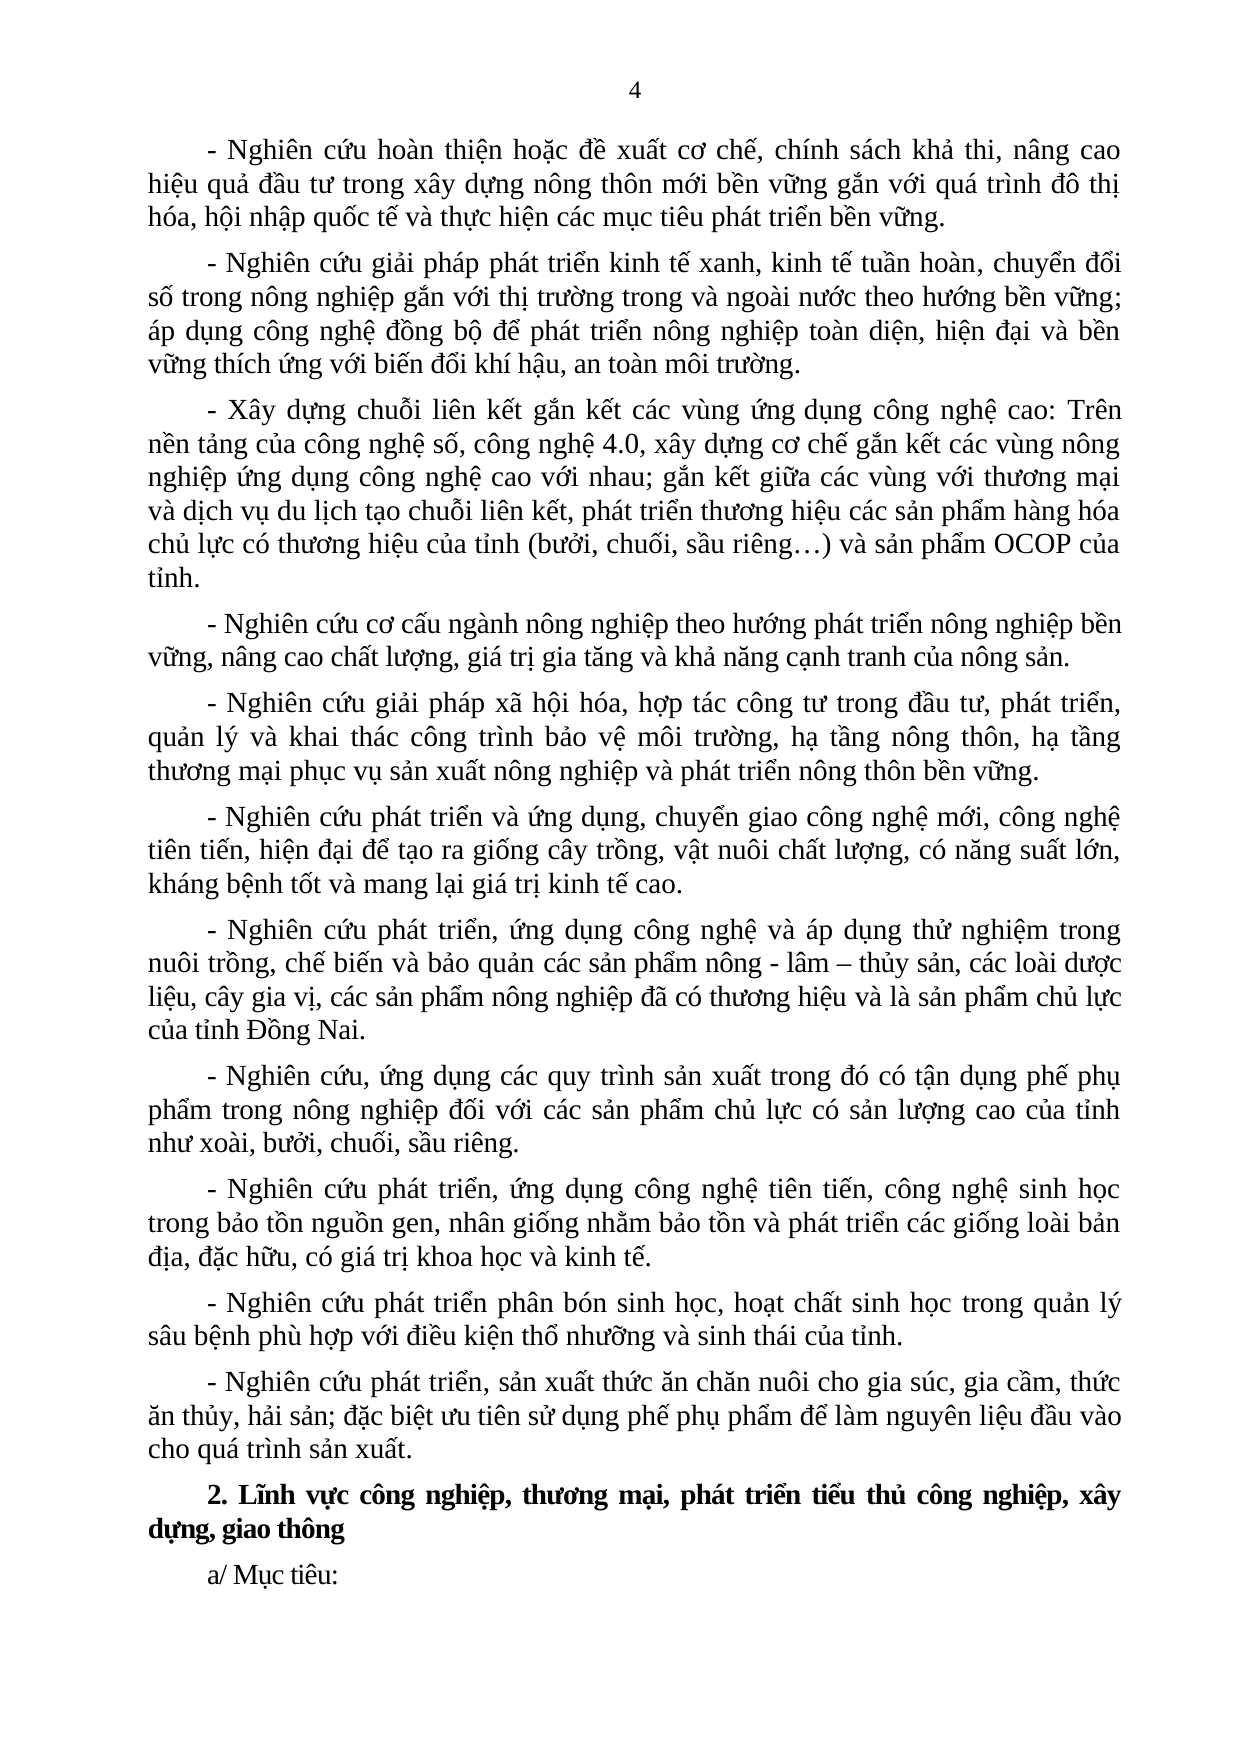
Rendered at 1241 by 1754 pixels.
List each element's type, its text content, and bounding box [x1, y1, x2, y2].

text - Nghiên cứu giải pháp phát triển kinh tế xanh, kinh tế tuần hoàn, chuyển đổi số trong nông nghiệp gắn với thị trường trong và ngoài nước theo hướng bền vững; áp dụng công nghệ đồng bộ để phát triển nông nghiệp toàn diện, hiện đại và bền vững thích ứng với biến đổi khí hậu, an toàn môi trường. [148, 246, 1122, 380]
text - Nghiên cứu phát triển, ứng dụng công nghệ và áp dụng thử nghiệm trong nuôi trồng, chế biến và bảo quản các sản phẩm nông - lâm – thủy sản, các loài dược liệu, cây gia vị, các sản phẩm nông nghiệp đã có thương hiệu và là sản phẩm chủ lực của tỉnh Đồng Nai. [148, 912, 1122, 1046]
text - Xây dựng chuỗi liên kết gắn kết các vùng ứng dụng công nghệ cao: Trên nền tảng của công nghệ số, công nghệ 4.0, xây dựng cơ chế gắn kết các vùng nông nghiệp ứng dụng công nghệ cao với nhau; gắn kết giữa các vùng với thương mại và dịch vụ du lịch tạo chuỗi liên kết, phát triển thương hiệu các sản phẩm hàng hóa chủ lực có thương hiệu của tỉnh (bưởi, chuối, sầu riêng…) và sản phẩm OCOP của tỉnh. [148, 392, 1122, 593]
text - Nghiên cứu phát triển và ứng dụng, chuyển giao công nghệ mới, công nghệ tiên tiến, hiện đại để tạo ra giống cây trồng, vật nuôi chất lượng, có năng suất lớn, kháng bệnh tốt và mang lại giá trị kinh tế cao. [148, 799, 1122, 899]
text - Nghiên cứu phát triển phân bón sinh học, hoạt chất sinh học trong quản lý sâu bệnh phù hợp với điều kiện thổ nhưỡng và sinh thái của tỉnh. [148, 1285, 1122, 1352]
text - Nghiên cứu phát triển, sản xuất thức ăn chăn nuôi cho gia súc, gia cầm, thức ăn thủy, hải sản; đặc biệt ưu tiên sử dụng phế phụ phẩm để làm nguyên liệu đầu vào cho quá trình sản xuất. [148, 1364, 1122, 1465]
text - Nghiên cứu hoàn thiện hoặc đề xuất cơ chế, chính sách khả thi, nâng cao hiệu quả đầu tư trong xây dựng nông thôn mới bền vững gắn với quá trình đô thị hóa, hội nhập quốc tế và thực hiện các mục tiêu phát triển bền vững. [148, 132, 1122, 233]
text a/ Mục tiêu: [148, 1557, 1122, 1591]
text - Nghiên cứu, ứng dụng các quy trình sản xuất trong đó có tận dụng phế phụ phẩm trong nông nghiệp đối với các sản phẩm chủ lực có sản lượng cao của tỉnh như xoài, bưởi, chuối, sầu riêng. [148, 1058, 1122, 1159]
text - Nghiên cứu phát triển, ứng dụng công nghệ tiên tiến, công nghệ sinh học trong bảo tồn nguồn gen, nhân giống nhằm bảo tồn và phát triển các giống loài bản địa, đặc hữu, có giá trị khoa học và kinh tế. [148, 1172, 1122, 1272]
text - Nghiên cứu cơ cấu ngành nông nghiệp theo hướng phát triển nông nghiệp bền vững, nâng cao chất lượng, giá trị gia tăng và khả năng cạnh tranh của nông sản. [148, 606, 1122, 673]
text 2. Lĩnh vực công nghiệp, thương mại, phát triển tiểu thủ công nghiệp, xây dựng, giao thông [148, 1477, 1122, 1544]
text - Nghiên cứu giải pháp xã hội hóa, hợp tác công tư trong đầu tư, phát triển, quản lý và khai thác công trình bảo vệ môi trường, hạ tầng nông thôn, hạ tầng thương mại phục vụ sản xuất nông nghiệp và phát triển nông thôn bền vững. [148, 686, 1122, 786]
